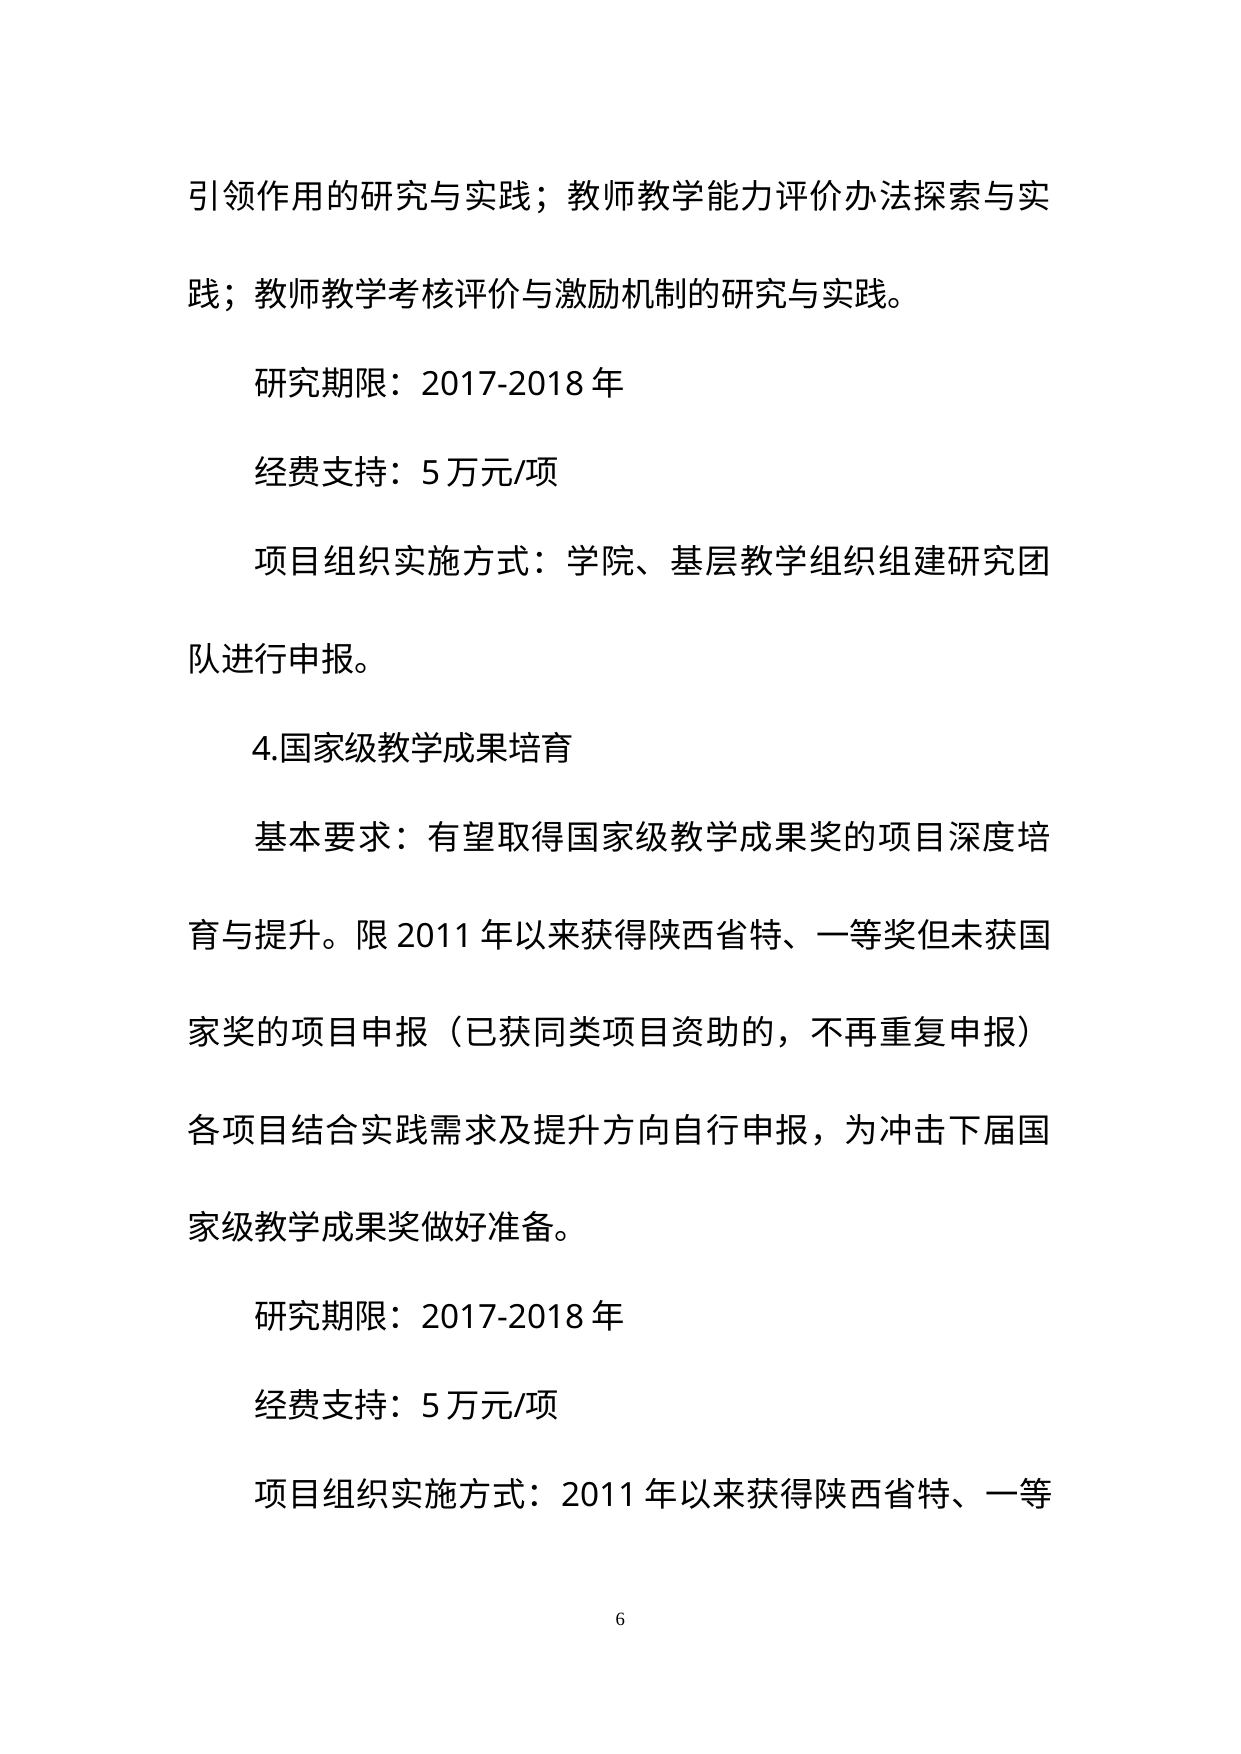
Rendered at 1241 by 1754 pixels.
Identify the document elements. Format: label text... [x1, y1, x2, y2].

text 研究期限：2017-2018年 [187, 1282, 1053, 1347]
text 项目组织实施方式：学院、基层教学组织组建研究团队进行申报。 [187, 527, 1053, 689]
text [187, 162, 1053, 324]
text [187, 1460, 1053, 1525]
text 研究期限：2017-2018年 [187, 348, 1053, 413]
text 经费支持：5万元/项 [187, 1371, 1053, 1436]
text 经费支持：5万元/项 [187, 438, 1053, 503]
text 基本要求：有望取得国家级教学成果奖的项目深度培育与提升。限2011年以来获得陕西省特、一等奖但未获国家奖的项目申报（已获同类项目资助的，不再重复申报）。各项目结合实践需求及提升方向自行申报，为冲击下届国家级教学成果奖做好准备。 [187, 803, 1053, 1258]
text 4.国家级教学成果培育 [187, 713, 1053, 778]
